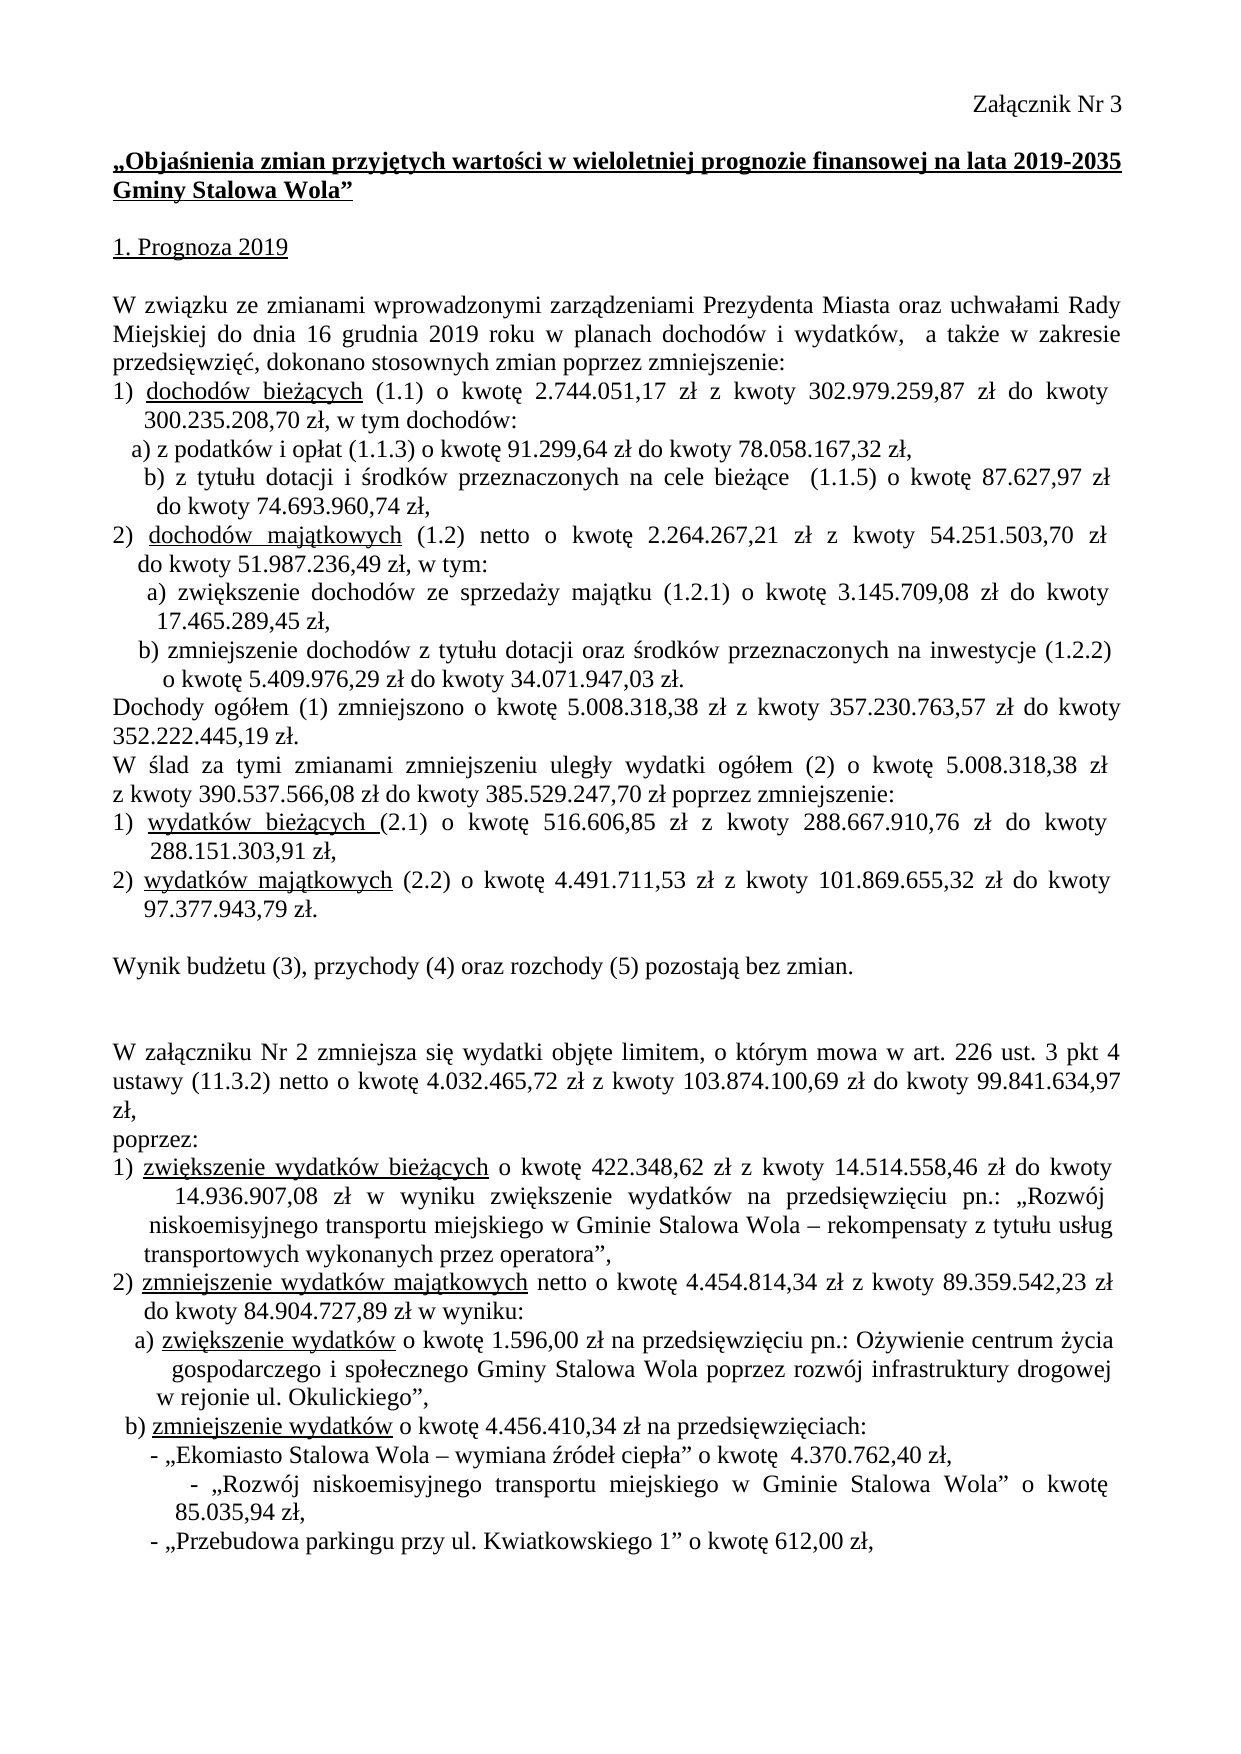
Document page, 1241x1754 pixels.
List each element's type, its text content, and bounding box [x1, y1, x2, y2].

text b) zmniejszenie wydatków o kwotę 4.456.410,34 zł na przedsięwzięciach: [112, 1411, 1122, 1440]
text a) zwiększenie wydatków o kwotę 1.596,00 zł na przedsięwzięciu pn.: Ożywienie centrum życia gospodarczego i społecznego Gminy Stalowa Wola poprzez rozwój infrastruktury drogowej w rejonie ul. Okulickiego”, [112, 1325, 1122, 1411]
text „Objaśnienia zmian przyjętych wartości w wieloletniej prognozie finansowej na lata 2019-2035 Gminy Stalowa Wola” [112, 172, 1122, 204]
text Załącznik Nr 3 [112, 89, 1122, 117]
text Dochody ogółem (1) zmniejszono o kwotę 5.008.318,38 zł z kwoty 357.230.763,57 zł do kwoty 352.222.445,19 zł. [112, 692, 1122, 750]
text a) zwiększenie dochodów ze sprzedaży majątku (1.2.1) o kwotę 3.145.709,08 zł do kwoty 17.465.289,45 zł, [112, 577, 1122, 635]
text 2) zmniejszenie wydatków majątkowych netto o kwotę 4.454.814,34 zł z kwoty 89.359.542,23 zł do kwoty 84.904.727,89 zł w wyniku: [112, 1267, 1122, 1325]
text „Objaśnienia zmian przyjętych wartości w wieloletniej prognozie finansowej na lata 2019-2035 Gminy Stalowa Wola” [112, 146, 1122, 171]
text b) zmniejszenie dochodów z tytułu dotacji oraz środków przeznaczonych na inwestycje (1.2.2) o kwotę 5.409.976,29 zł do kwoty 34.071.947,03 zł. [112, 635, 1122, 692]
text Wynik budżetu (3), przychody (4) oraz rozchody (5) pozostają bez zmian. [112, 951, 1122, 980]
text 2) dochodów majątkowych (1.2) netto o kwotę 2.264.267,21 zł z kwoty 54.251.503,70 zł do kwoty 51.987.236,49 zł, w tym: [112, 520, 1122, 577]
text b) z tytułu dotacji i środków przeznaczonych na cele bieżące (1.1.5) o kwotę 87.627,97 zł do kwoty 74.693.960,74 zł, [112, 462, 1122, 520]
text 1) dochodów bieżących (1.1) o kwotę 2.744.051,17 zł z kwoty 302.979.259,87 zł do kwoty 300.235.208,70 zł, w tym dochodów: [112, 376, 1122, 434]
text - „Rozwój niskoemisyjnego transportu miejskiego w Gminie Stalowa Wola” o kwotę 85.035,94 zł, [112, 1469, 1122, 1526]
text a) z podatków i opłat (1.1.3) o kwotę 91.299,64 zł do kwoty 78.058.167,32 zł, [112, 434, 1122, 462]
text 2) wydatków majątkowych (2.2) o kwotę 4.491.711,53 zł z kwoty 101.869.655,32 zł do kwoty 97.377.943,79 zł. [112, 865, 1122, 922]
text 1) wydatków bieżących (2.1) o kwotę 516.606,85 zł z kwoty 288.667.910,76 zł do kwoty 288.151.303,91 zł, [112, 807, 1122, 865]
text 1) zwiększenie wydatków bieżących o kwotę 422.348,62 zł z kwoty 14.514.558,46 zł do kwoty 14.936.907,08 zł w wyniku zwiększenie wydatków na przedsięwzięciu pn.: „Rozwój niskoemisyjnego transportu miejskiego w Gminie Stalowa Wola – rekompensaty z tytułu usług transportowych wykonanych przez operatora”, [112, 1152, 1122, 1267]
text W związku ze zmianami wprowadzonymi zarządzeniami Prezydenta Miasta oraz uchwałami Rady Miejskiej do dnia 16 grudnia 2019 roku w planach dochodów i wydatków, a także w zakresie przedsięwzięć, dokonano stosownych zmian poprzez zmniejszenie: [112, 290, 1122, 376]
text 1. Prognoza 2019 [112, 232, 1122, 261]
text - „Przebudowa parkingu przy ul. Kwiatkowskiego 1” o kwotę 612,00 zł, [112, 1526, 1122, 1555]
text W ślad za tymi zmianami zmniejszeniu uległy wydatki ogółem (2) o kwotę 5.008.318,38 zł z kwoty 390.537.566,08 zł do kwoty 385.529.247,70 zł poprzez zmniejszenie: [112, 750, 1122, 807]
text W załączniku Nr 2 zmniejsza się wydatki objęte limitem, o którym mowa w art. 226 ust. 3 pkt 4 ustawy (11.3.2) netto o kwotę 4.032.465,72 zł z kwoty 103.874.100,69 zł do kwoty 99.841.634,97 zł, poprzez: [112, 1037, 1122, 1152]
text - „Ekomiasto Stalowa Wola – wymiana źródeł ciepła” o kwotę 4.370.762,40 zł, [112, 1440, 1122, 1469]
